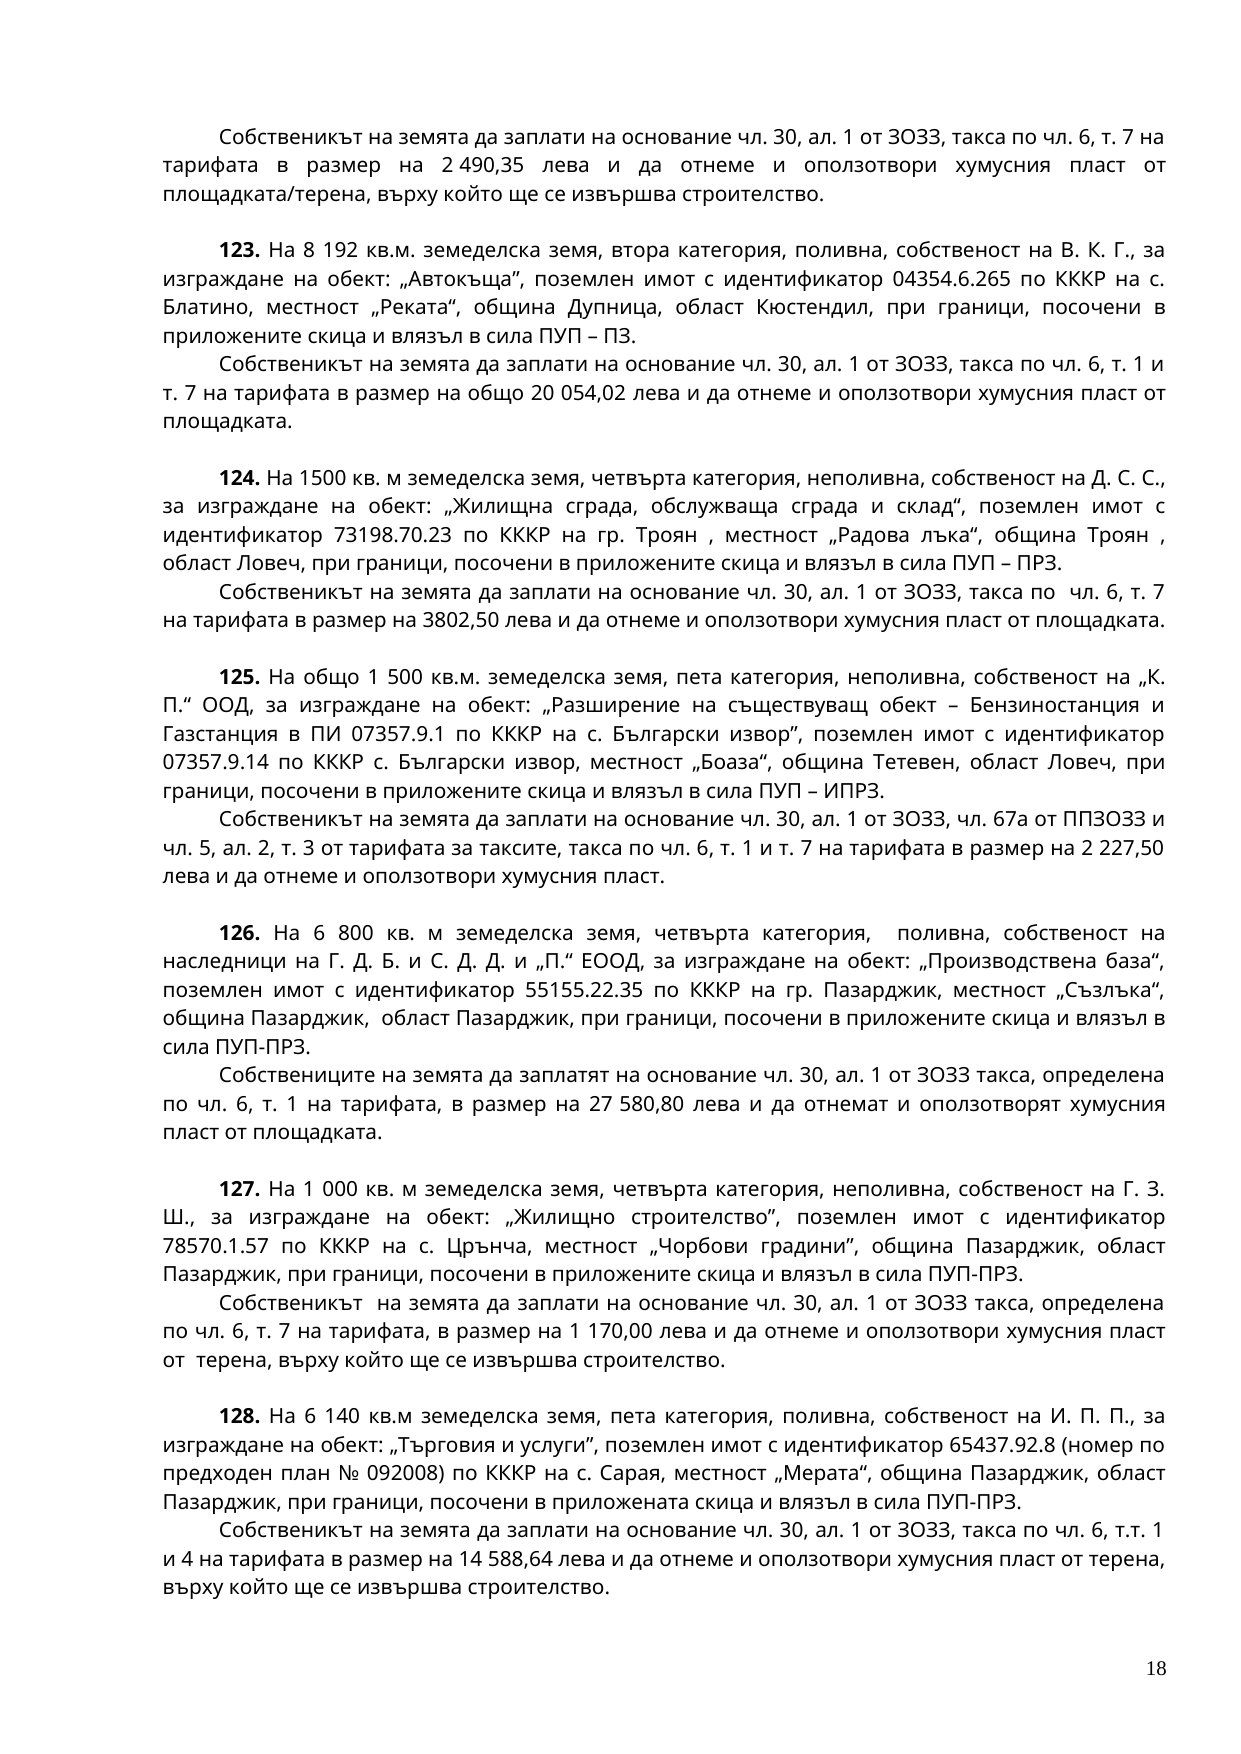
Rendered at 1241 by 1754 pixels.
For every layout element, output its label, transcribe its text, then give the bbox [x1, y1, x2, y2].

text 124. На 1500 кв. м земеделска земя, четвърта категория, неполивна, собственост на Д. С. С., за изграждане на обект: „Жилищна сграда, обслужваща сграда и склад“, поземлен имот с идентификатор 73198.70.23 по КККР на гр. Троян , местност „Радова лъка“, община Троян , област Ловеч, при граници, посочени в приложените скица и влязъл в сила ПУП – ПРЗ. [162, 463, 1167, 577]
text 127. На 1 000 кв. м земеделска земя, четвърта категория, неполивна, собственост на Г. З. Ш., за изграждане на обект: „Жилищно строителство”, поземлен имот с идентификатор 78570.1.57 по КККР на с. Црънча, местност „Чорбови градини”, община Пазарджик, област Пазарджик, при граници, посочени в приложените скица и влязъл в сила ПУП-ПРЗ. [162, 1174, 1167, 1288]
text Собствениците на земята да заплатят на основание чл. 30, ал. 1 от ЗОЗЗ такса, определена по чл. 6, т. 1 на тарифата, в размер на 27 580,80 лева и да отнемат и оползотворят хумусния пласт от площадката. [162, 1060, 1167, 1146]
text 126. На 6 800 кв. м земеделска земя, четвърта категория, поливна, собственост на наследници на Г. Д. Б. и С. Д. Д. и „П.“ ЕООД, за изграждане на обект: „Производствена база“, поземлен имот с идентификатор 55155.22.35 по КККР на гр. Пазарджик, местност „Съзлъка“, община Пазарджик, област Пазарджик, при граници, посочени в приложените скица и влязъл в сила ПУП-ПРЗ. [162, 918, 1167, 1060]
text Собственикът на земята да заплати на основание чл. 30, ал. 1 от ЗОЗЗ такса, определена по чл. 6, т. 7 на тарифата, в размер на 1 170,00 лева и да отнеме и оползотвори хумусния пласт от терена, върху който ще се извършва строителство. [162, 1288, 1167, 1373]
text Собственикът на земята да заплати на основание чл. 30, ал. 1 от ЗОЗЗ, такса по чл. 6, т.т. 1 и 4 на тарифата в размер на 14 588,64 лева и да отнеме и оползотвори хумусния пласт от терена, върху който ще се извършва строителство. [162, 1515, 1167, 1601]
text 125. На общо 1 500 кв.м. земеделска земя, пета категория, неполивна, собственост на „К. П.“ ООД, за изграждане на обект: „Разширение на съществуващ обект – Бензиностанция и Газстанция в ПИ 07357.9.1 по КККР на с. Български извор”, поземлен имот с идентификатор 07357.9.14 по КККР с. Български извор, местност „Боаза“, община Тетевен, област Ловеч, при граници, посочени в приложените скица и влязъл в сила ПУП – ИПРЗ. [162, 662, 1167, 804]
text Собственикът на земята да заплати на основание чл. 30, ал. 1 от ЗОЗЗ, такса по чл. 6, т. 1 и т. 7 на тарифата в размер на общо 20 054,02 лева и да отнеме и оползотвори хумусния пласт от площадката. [162, 349, 1167, 435]
text Собственикът на земята да заплати на основание чл. 30, ал. 1 от ЗОЗЗ, чл. 67а от ППЗОЗЗ и чл. 5, ал. 2, т. 3 от тарифата за таксите, такса по чл. 6, т. 1 и т. 7 на тарифата в размер на 2 227,50 лева и да отнеме и оползотвори хумусния пласт. [162, 804, 1167, 890]
text Собственикът на земята да заплати на основание чл. 30, ал. 1 от ЗОЗЗ, такса по чл. 6, т. 7 на тарифата в размер на 3802,50 лева и да отнеме и оползотвори хумусния пласт от площадката. [162, 577, 1167, 634]
text 123. На 8 192 кв.м. земеделска земя, втора категория, поливна, собственост на В. К. Г., за изграждане на обект: „Автокъща”, поземлен имот с идентификатор 04354.6.265 по КККР на с. Блатино, местност „Реката“, община Дупница, област Кюстендил, при граници, посочени в приложените скица и влязъл в сила ПУП – ПЗ. [162, 236, 1167, 349]
text 128. На 6 140 кв.м земеделска земя, пета категория, поливна, собственост на И. П. П., за изграждане на обект: „Търговия и услуги”, поземлен имот с идентификатор 65437.92.8 (номер по предходен план № 092008) по КККР на с. Сарая, местност „Мерата“, община Пазарджик, област Пазарджик, при граници, посочени в приложената скица и влязъл в сила ПУП-ПРЗ. [162, 1402, 1167, 1515]
text Собственикът на земята да заплати на основание чл. 30, ал. 1 от ЗОЗЗ, такса по чл. 6, т. 7 на тарифата в размер на 2 490,35 лева и да отнеме и оползотвори хумусния пласт от площадката/терена, върху който ще се извършва строителство. [162, 122, 1167, 207]
